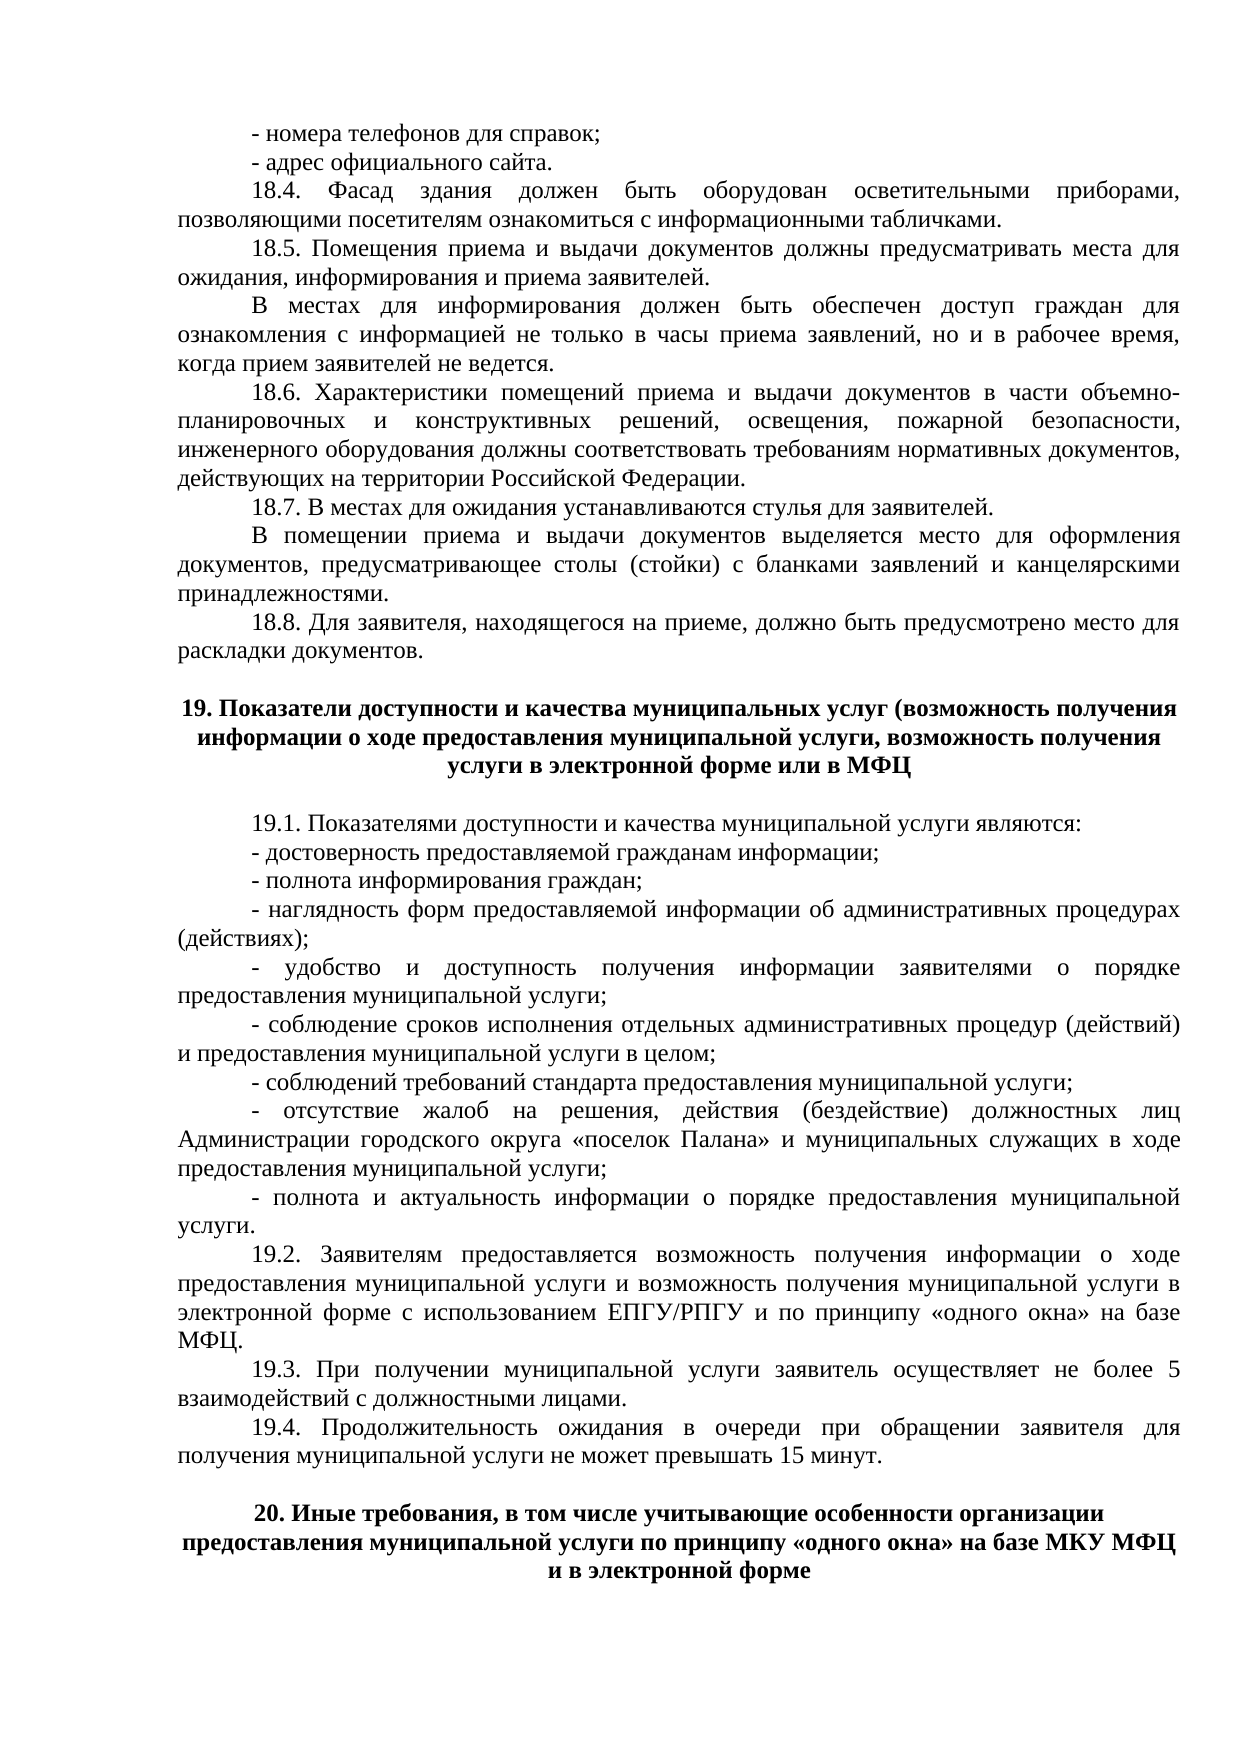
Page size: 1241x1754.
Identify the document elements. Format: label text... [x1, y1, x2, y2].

text 18.5. Помещения приема и выдачи документов должны предусматривать места для ожидания, информирования и приема заявителей. [177, 233, 1181, 291]
text В местах для информирования должен быть обеспечен доступ граждан для ознакомления с информацией не только в часы приема заявлений, но и в рабочее время, когда прием заявителей не ведется. [177, 291, 1181, 377]
text - полнота информирования граждан; [177, 866, 1181, 894]
text - удобство и доступность получения информации заявителями о порядке предоставления муниципальной услуги; [177, 952, 1181, 1009]
text 20. Иные требования, в том числе учитывающие особенности организации предоставления муниципальной услуги по принципу «одного окна» на базе МКУ МФЦ и в электронной форме [177, 1498, 1181, 1584]
text 18.7. В местах для ожидания устанавливаются стулья для заявителей. [177, 492, 1181, 521]
text 18.6. Характеристики помещений приема и выдачи документов в части объемно-планировочных и конструктивных решений, освещения, пожарной безопасности, инженерного оборудования должны соответствовать требованиям нормативных документов, действующих на территории Российской Федерации. [177, 377, 1181, 492]
text 18.4. Фасад здания должен быть оборудован осветительными приборами, позволяющими посетителям ознакомиться с информационными табличками. [177, 176, 1181, 233]
text - полнота и актуальность информации о порядке предоставления муниципальной услуги. [177, 1182, 1181, 1239]
text 19.2. Заявителям предоставляется возможность получения информации о ходе предоставления муниципальной услуги и возможность получения муниципальной услуги в электронной форме с использованием ЕПГУ/РПГУ и по принципу «одного окна» на базе МФЦ. [177, 1239, 1181, 1354]
text В помещении приема и выдачи документов выделяется место для оформления документов, предусматривающее столы (стойки) с бланками заявлений и канцелярскими принадлежностями. [177, 521, 1181, 607]
text 19.1. Показателями доступности и качества муниципальной услуги являются: [177, 808, 1181, 837]
text 19. Показатели доступности и качества муниципальных услуг (возможность получения информации о ходе предоставления муниципальной услуги, возможность получения услуги в электронной форме или в МФЦ [177, 693, 1181, 779]
text - номера телефонов для справок; [177, 118, 1181, 147]
text 19.4. Продолжительность ожидания в очереди при обращении заявителя для получения муниципальной услуги не может превышать 15 минут. [177, 1412, 1181, 1469]
text - наглядность форм предоставляемой информации об административных процедурах (действиях); [177, 894, 1181, 952]
text - соблюдение сроков исполнения отдельных административных процедур (действий) и предоставления муниципальной услуги в целом; [177, 1009, 1181, 1067]
text - соблюдений требований стандарта предоставления муниципальной услуги; [177, 1067, 1181, 1096]
text - адрес официального сайта. [177, 147, 1181, 176]
text - достоверность предоставляемой гражданам информации; [177, 837, 1181, 866]
text - отсутствие жалоб на решения, действия (бездействие) должностных лиц Администрации городского округа «поселок Палана» и муниципальных служащих в ходе предоставления муниципальной услуги; [177, 1096, 1181, 1182]
text 19.3. При получении муниципальной услуги заявитель осуществляет не более 5 взаимодействий с должностными лицами. [177, 1354, 1181, 1412]
text 18.8. Для заявителя, находящегося на приеме, должно быть предусмотрено место для раскладки документов. [177, 607, 1181, 664]
